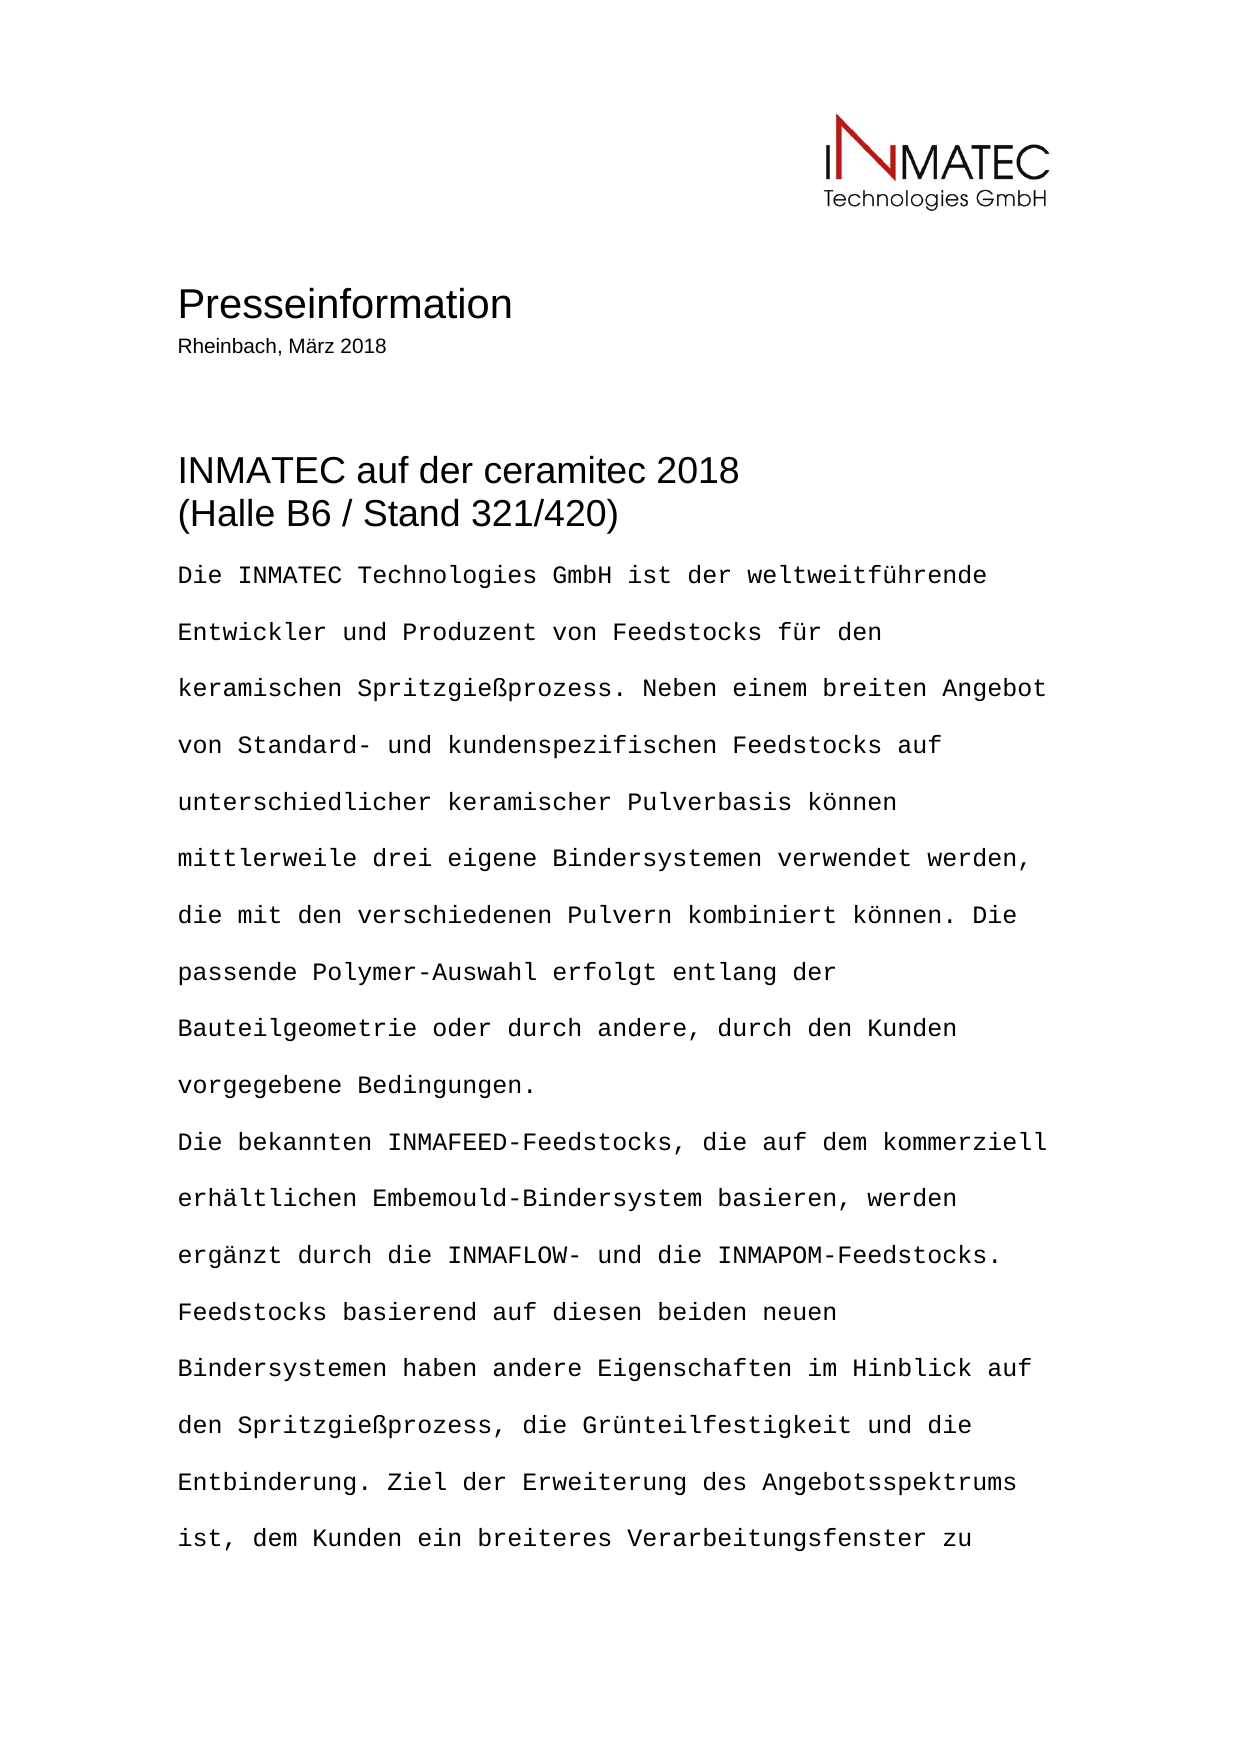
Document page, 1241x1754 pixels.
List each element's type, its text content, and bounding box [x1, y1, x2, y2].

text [177, 1129, 1048, 1554]
text Die INMATEC Technologies GmbH ist der weltweitführende Entwickler und Produzent von Feedstocks für den keramischen Spritzgießprozess. Neben einem breiten Angebot von Standard- und kundenspezifischen Feedstocks auf unterschiedlicher keramischer Pulverbasis können mittlerweile drei eigene Bindersystemen verwendet werden, die mit den verschiedenen Pulvern kombiniert können. Die passende Polymer-Auswahl erfolgt entlang der Bauteilgeometrie oder durch andere, durch den Kunden vorgegebene Bedingungen. [177, 562, 1048, 1101]
picture [823, 95, 1053, 242]
text INMATEC auf der ceramitec 2018 [177, 448, 1048, 491]
text Rheinbach, März 2018 [177, 334, 1048, 358]
text Presseinformation [177, 279, 1048, 327]
text (Halle B6 / Stand 321/420) [177, 491, 1048, 534]
